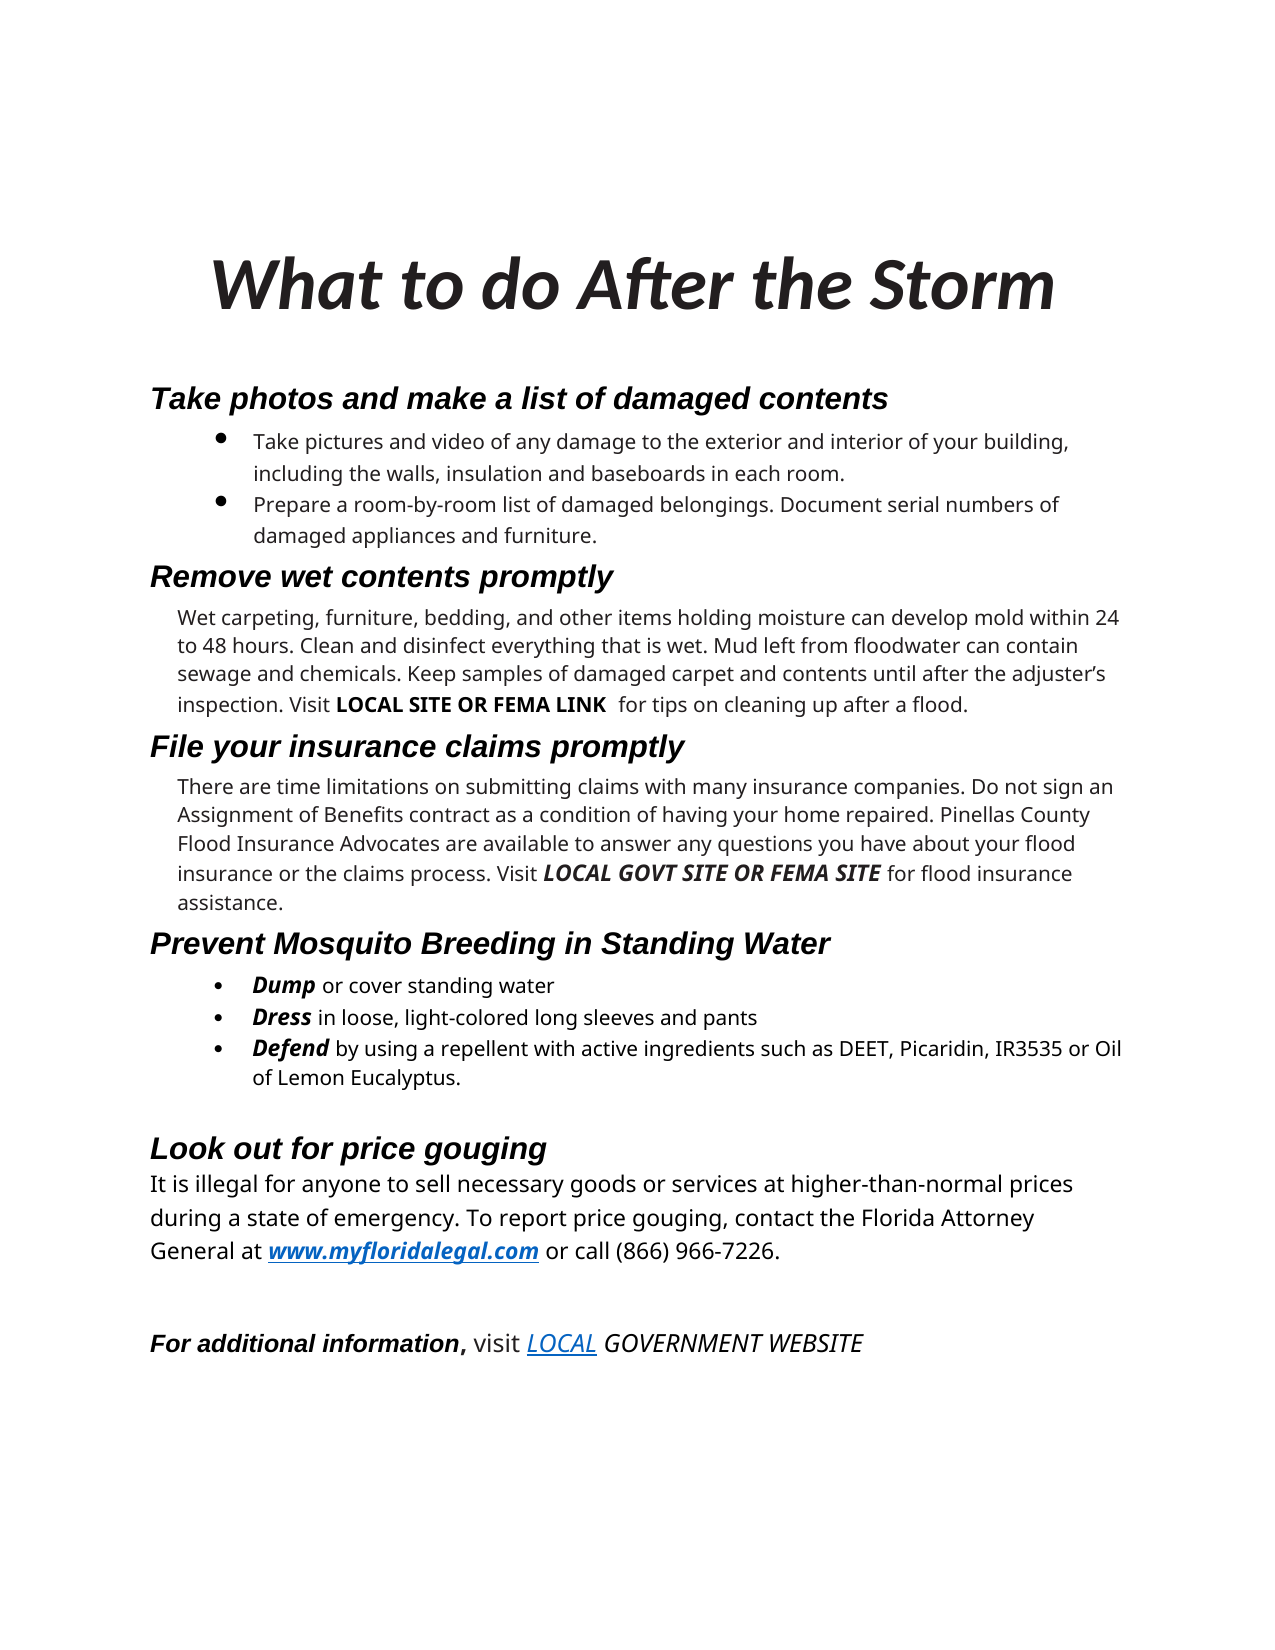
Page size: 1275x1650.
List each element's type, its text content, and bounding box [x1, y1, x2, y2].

text It is illegal for anyone to sell necessary goods or services at higher-than-normal prices during a state of emergency. To report price gouging, contact the Florida Attorney General at www.myfloridalegal.com or call (866) 966-7226. [150, 1168, 1125, 1266]
text Remove wet contents promptly [150, 558, 1125, 594]
text Prevent Mosquito Breeding in Standing Water [150, 925, 1125, 961]
list Defend by using a repellent with active ingredients such as DEET, Picaridin, IR3535 or Oil of Lemon Eucalyptus. [214, 1032, 1125, 1092]
text For additional information, visit LOCAL GOVERNMENT WEBSITE [150, 1325, 1125, 1359]
text Look out for price gouging [150, 1130, 1125, 1166]
text What to do After the Storm [150, 236, 1125, 328]
list Prepare a room-by-room list of damaged belongings. Document serial numbers of damaged appliances and furniture. [216, 487, 1125, 550]
list Dump or cover standing water [214, 969, 1125, 1001]
list Dress in loose, light-colored long sleeves and pants [214, 1001, 1125, 1032]
text Wet carpeting, furniture, bedding, and other items holding moisture can develop mold within 24 to 48 hours. Clean and disinfect everything that is wet. Mud left from floodwater can contain sewage and chemicals. Keep samples of damaged carpet and contents until after the adjuster’s inspection. Visit LOCAL SITE OR FEMA LINK for tips on cleaning up after a flood. [177, 603, 1125, 719]
list Take pictures and video of any damage to the exterior and interior of your building, including the walls, insulation and baseboards in each room. [216, 425, 1125, 487]
text File your insurance claims promptly [150, 728, 1125, 763]
text There are time limitations on submitting claims with many insurance companies. Do not sign an Assignment of Benefits contract as a condition of having your home repaired. Pinellas County Flood Insurance Advocates are available to answer any questions you have about your flood insurance or the claims process. Visit LOCAL GOVT SITE OR FEMA SITE for flood insurance assistance. [177, 772, 1125, 917]
text Take photos and make a list of damaged contents [150, 380, 1125, 416]
